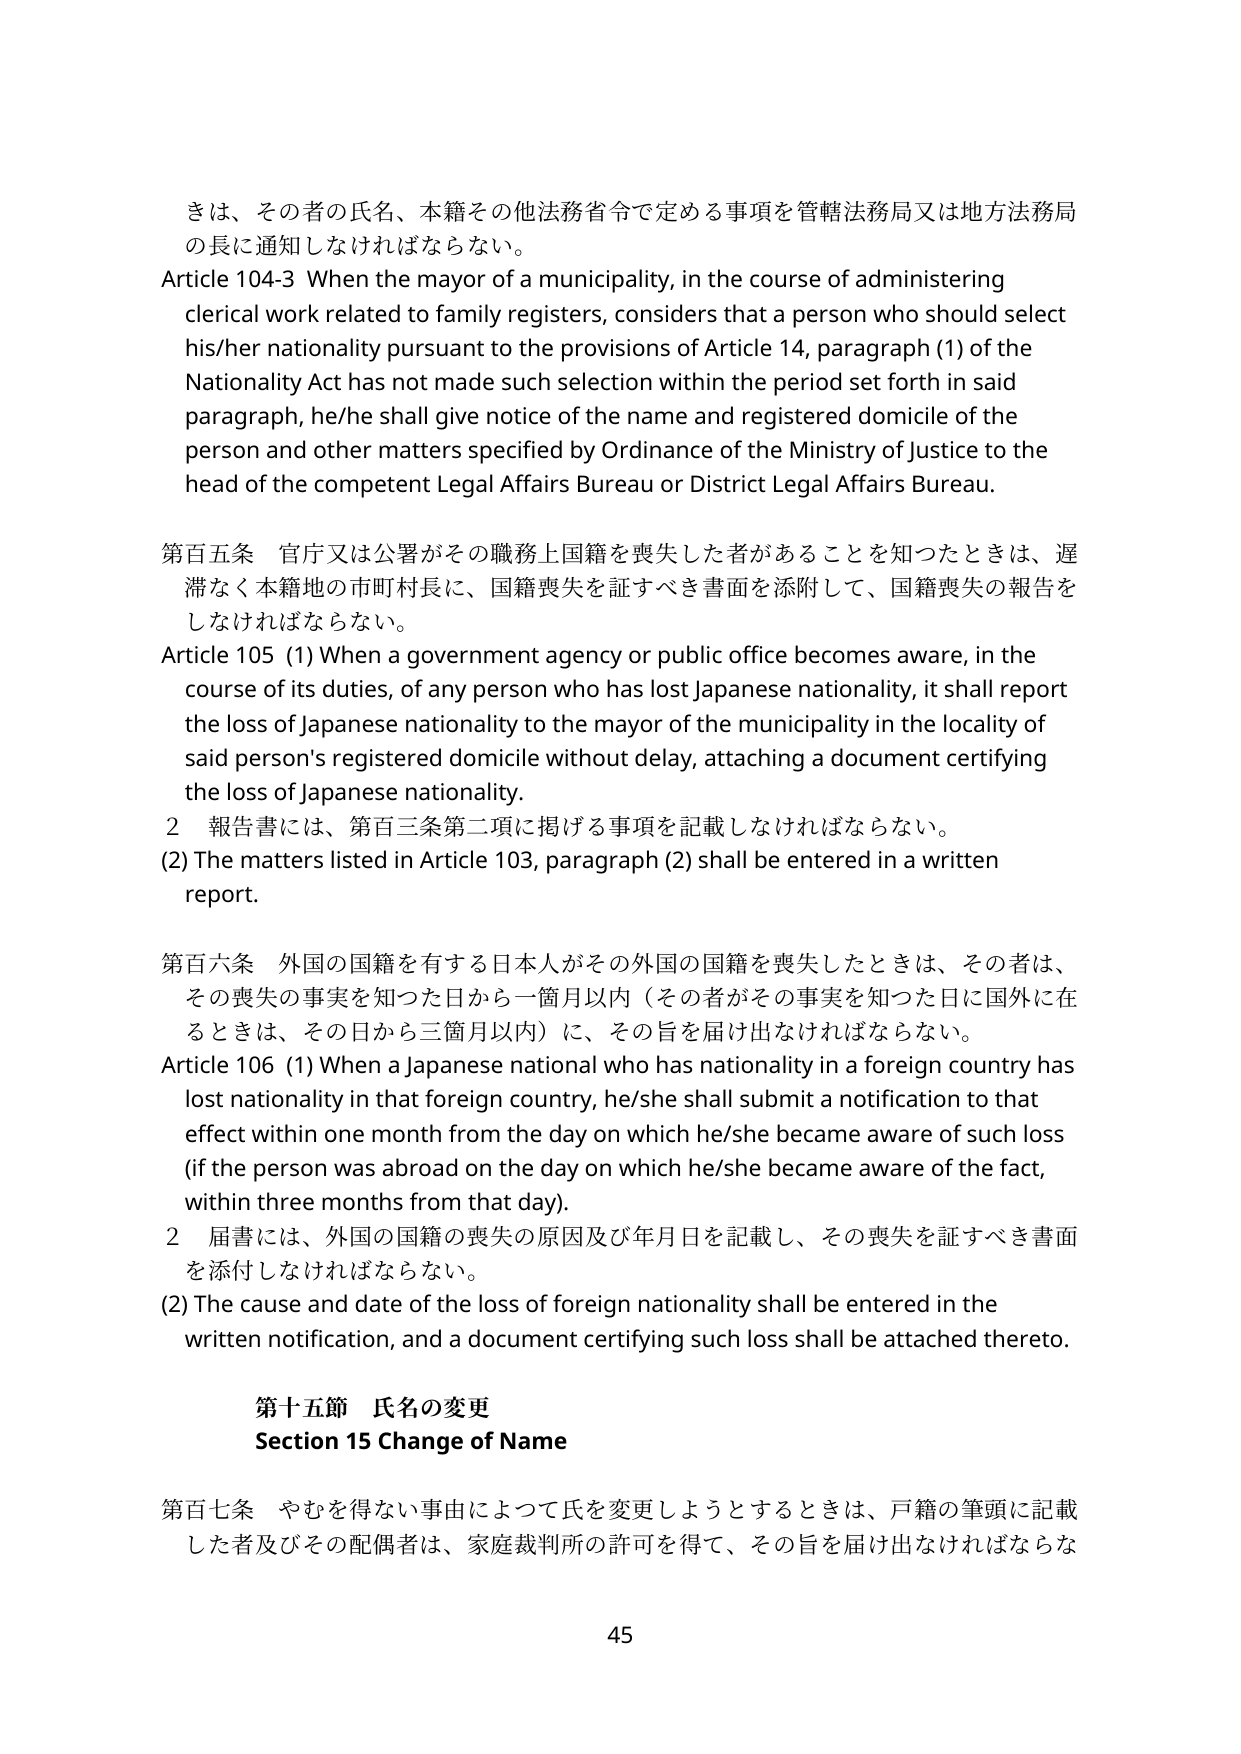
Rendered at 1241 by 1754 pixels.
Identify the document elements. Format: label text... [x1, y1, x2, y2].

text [161, 1492, 1079, 1560]
text (2) The matters listed in Article 103, paragraph (2) shall be entered in a written report. [161, 843, 1079, 911]
text ２ 届書には、外国の国籍の喪失の原因及び年月日を記載し、その喪失を証すべき書面を添付しなければならない。 [161, 1219, 1079, 1287]
text ２ 報告書には、第百三条第二項に掲げる事項を記載しなければならない。 [161, 809, 1079, 843]
text 第百五条 官庁又は公署がその職務上国籍を喪失した者があることを知つたときは、遅滞なく本籍地の市町村長に、国籍喪失を証すべき書面を添附して、国籍喪失の報告をしなければならない。 [161, 535, 1079, 638]
text 第百六条 外国の国籍を有する日本人がその外国の国籍を喪失したときは、その者は、その喪失の事実を知つた日から一箇月以内（その者がその事実を知つた日に国外に在るときは、その日から三箇月以内）に、その旨を届け出なければならない。 [161, 945, 1079, 1048]
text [161, 194, 1079, 262]
text (2) The cause and date of the loss of foreign nationality shall be entered in the written notification, and a document certifying such loss shall be attached thereto. [161, 1287, 1079, 1355]
text Article 105 (1) When a government agency or public office becomes aware, in the course of its duties, of any person who has lost Japanese nationality, it shall report the loss of Japanese nationality to the mayor of the municipality in the locality of said person's registered domicile without delay, attaching a document certifying the loss of Japanese nationality. [161, 638, 1079, 809]
text Section 15 Change of Name [253, 1424, 1079, 1458]
text 第十五節 氏名の変更 [253, 1389, 1079, 1424]
text Article 106 (1) When a Japanese national who has nationality in a foreign country has lost nationality in that foreign country, he/she shall submit a notification to that effect within one month from the day on which he/she became aware of such loss (if the person was abroad on the day on which he/she became aware of the fact, within three months from that day). [161, 1048, 1079, 1219]
text Article 104-3 When the mayor of a municipality, in the course of administering clerical work related to family registers, considers that a person who should select his/her nationality pursuant to the provisions of Article 14, paragraph (1) of the Nationality Act has not made such selection within the period set forth in said paragraph, he/he shall give notice of the name and registered domicile of the person and other matters specified by Ordinance of the Ministry of Justice to the head of the competent Legal Affairs Bureau or District Legal Affairs Bureau. [161, 262, 1079, 501]
